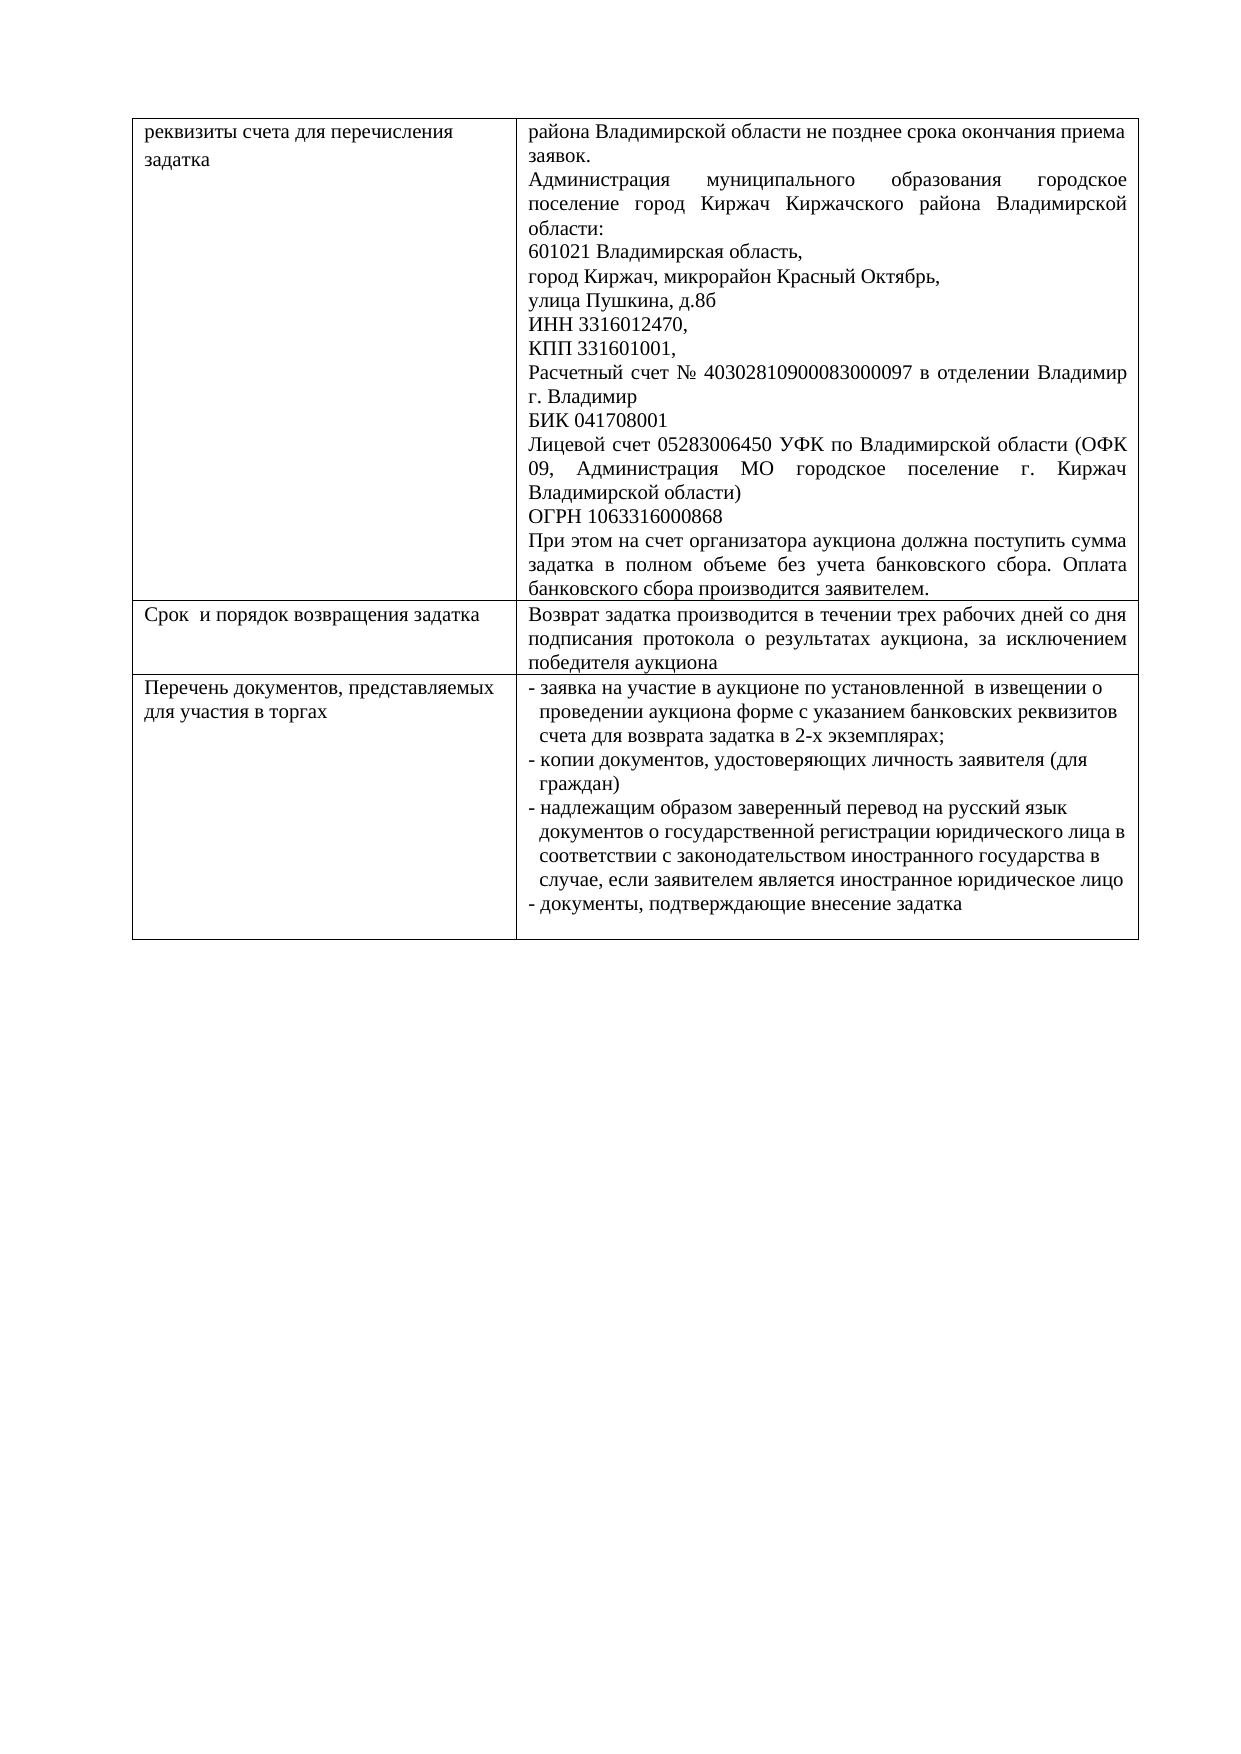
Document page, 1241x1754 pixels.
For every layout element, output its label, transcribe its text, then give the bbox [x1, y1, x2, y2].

table_cell Срок и порядок возвращения задатка [133, 601, 516, 674]
table_cell Возврат задатка производится в течении трех рабочих дней со дня подписания протокола о результатах аукциона, за исключением победителя аукциона [517, 601, 1138, 674]
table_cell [133, 119, 516, 600]
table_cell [517, 119, 1138, 600]
table_cell Перечень документов, представляемых для участия в торгах [133, 675, 516, 939]
table_cell - заявка на участие в аукционе по установленной в извещении о проведении аукциона форме с указанием банковских реквизитов счета для возврата задатка в 2-х экземплярах; - копии документов, удостоверяющих личность заявителя (для граждан) - надлежащим образом заверенный перевод на русский язык документов о государственной регистрации юридического лица в соответствии с законодательством иностранного государства в случае, если заявителем является иностранное юридическое лицо - документы, подтверждающие внесение задатка [517, 675, 1138, 939]
